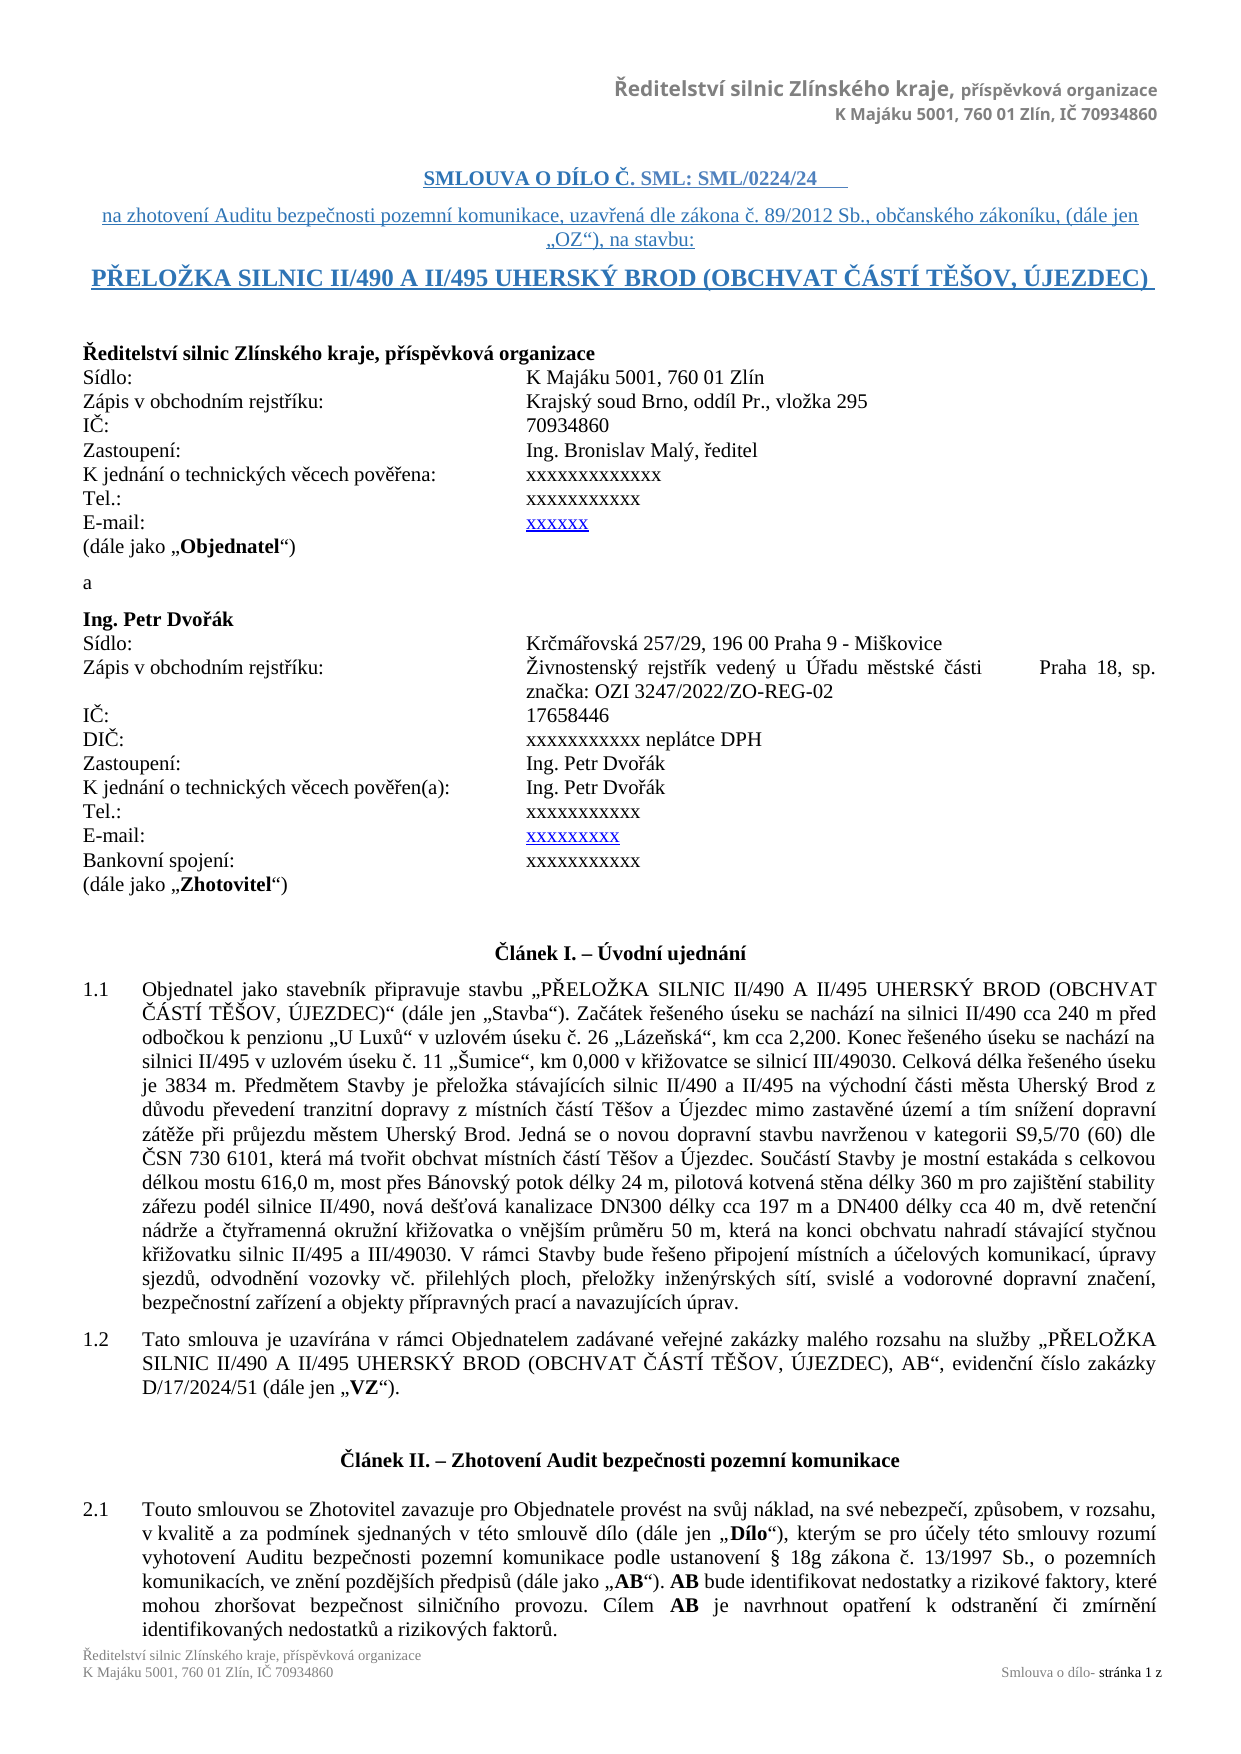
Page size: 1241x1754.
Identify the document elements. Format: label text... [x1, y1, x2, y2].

text na zhotovení Auditu bezpečnosti pozemní komunikace, uzavřená dle zákona č. 89/2012 Sb., občanského zákoníku, (dále jen „OZ“), na stavbu: [83, 203, 1157, 251]
text K jednání o technických věcech pověřen(a): Ing. Petr Dvořák [83, 775, 1157, 799]
text IČ: 17658446 [83, 703, 1157, 727]
text E-mail: xxxxxxxxx [83, 823, 1157, 847]
text PŘELOŽKA SILNIC II/490 A II/495 UHERSKÝ BROD (OBCHVAT ČÁSTÍ TĚŠOV, ÚJEZDEC) [83, 263, 1157, 292]
text Tel.: xxxxxxxxxxx [83, 799, 1157, 823]
text Zápis v obchodním rejstříku: Živnostenský rejstřík vedený u Úřadu městské části Praha 18, sp. značka: OZI 3247/2022/ZO-REG-02 [83, 655, 1157, 703]
text K jednání o technických věcech pověřena: xxxxxxxxxxxxx [83, 462, 1157, 486]
list Touto smlouvou se Zhotovitel zavazuje pro Objednatele provést na svůj náklad, na své nebezpečí, způsobem, v rozsahu, v kvalitě a za podmínek sjednaných v této smlouvě dílo (dále jen „Dílo“), kterým se pro účely této smlouvy rozumí vyhotovení Auditu bezpečnosti pozemní komunikace podle ustanovení § 18g zákona č. 13/1997 Sb., o pozemních komunikacích, ve znění pozdějších předpisů (dále jako „AB“). AB bude identifikovat nedostatky a rizikové faktory, které mohou zhoršovat bezpečnost silničního provozu. Cílem AB je navrhnout opatření k odstranění či zmírnění identifikovaných nedostatků a rizikových faktorů. [83, 1497, 1157, 1641]
text Sídlo: K Majáku 5001, 760 01 Zlín [83, 365, 1157, 389]
list Objednatel jako stavebník připravuje stavbu „PŘELOŽKA SILNIC II/490 A II/495 UHERSKÝ BROD (OBCHVAT ČÁSTÍ TĚŠOV, ÚJEZDEC)“ (dále jen „Stavba“). Začátek řešeného úseku se nachází na silnici II/490 cca 240 m před odbočkou k penzionu „U Luxů“ v uzlovém úseku č. 26 „Lázeňská“, km cca 2,200. Konec řešeného úseku se nachází na silnici II/495 v uzlovém úseku č. 11 „Šumice“, km 0,000 v křižovatce se silnicí III/49030. Celková délka řešeného úseku je 3834 m. Předmětem Stavby je přeložka stávajících silnic II/490 a II/495 na východní části města Uherský Brod z důvodu převedení tranzitní dopravy z místních částí Těšov a Újezdec mimo zastavěné území a tím snížení dopravní zátěže při průjezdu městem Uherský Brod. Jedná se o novou dopravní stavbu navrženou v kategorii S9,5/70 (60) dle ČSN 730 6101, která má tvořit obchvat místních částí Těšov a Újezdec. Součástí Stavby je mostní estakáda s celkovou délkou mostu 616,0 m, most přes Bánovský potok délky 24 m, pilotová kotvená stěna délky 360 m pro zajištění stability zářezu podél silnice II/490, nová dešťová kanalizace DN300 délky cca 197 m a DN400 délky cca 40 m, dvě retenční nádrže a čtyřramenná okružní křižovatka o vnějším průměru 50 m, která na konci obchvatu nahradí stávající styčnou křižovatku silnic II/495 a III/49030. V rámci Stavby bude řešeno připojení místních a účelových komunikací, úpravy sjezdů, odvodnění vozovky vč. přilehlých ploch, přeložky inženýrských sítí, svislé a vodorovné dopravní značení, bezpečnostní zařízení a objekty přípravných prací a navazujících úprav. [83, 977, 1157, 1314]
text a [83, 570, 1157, 594]
text IČ: 70934860 [83, 413, 1157, 437]
text Článek I. – Úvodní ujednání [83, 941, 1157, 964]
text Smlouva o dílo č. SML: SMl/0224/24 [83, 166, 1157, 190]
text DIČ: xxxxxxxxxxx neplátce DPH [83, 727, 1157, 751]
text Ing. Petr Dvořák [83, 607, 1157, 631]
list Tato smlouva je uzavírána v rámci Objednatelem zadávané veřejné zakázky malého rozsahu na služby „PŘELOŽKA SILNIC II/490 A II/495 UHERSKÝ BROD (OBCHVAT ČÁSTÍ TĚŠOV, ÚJEZDEC), AB“, evidenční číslo zakázky D/17/2024/51 (dále jen „VZ“). [83, 1326, 1157, 1399]
text Zápis v obchodním rejstříku: Krajský soud Brno, oddíl Pr., vložka 295 [83, 389, 1157, 413]
text Zastoupení: Ing. Bronislav Malý, ředitel [83, 437, 1157, 462]
text E-mail: xxxxxx [83, 510, 1157, 534]
text (dále jako „Objednatel“) [83, 534, 1157, 558]
text Sídlo: Krčmářovská 257/29, 196 00 Praha 9 - Miškovice [83, 631, 1157, 655]
text Zastoupení: Ing. Petr Dvořák [83, 751, 1157, 775]
text Bankovní spojení: xxxxxxxxxxx [83, 847, 1157, 872]
text Tel.: xxxxxxxxxxx [83, 486, 1157, 510]
text Článek II. – Zhotovení Audit bezpečnosti pozemní komunikace [83, 1448, 1157, 1472]
text (dále jako „Zhotovitel“) [83, 872, 1157, 896]
text Ředitelství silnic Zlínského kraje, příspěvková organizace [83, 341, 1157, 365]
